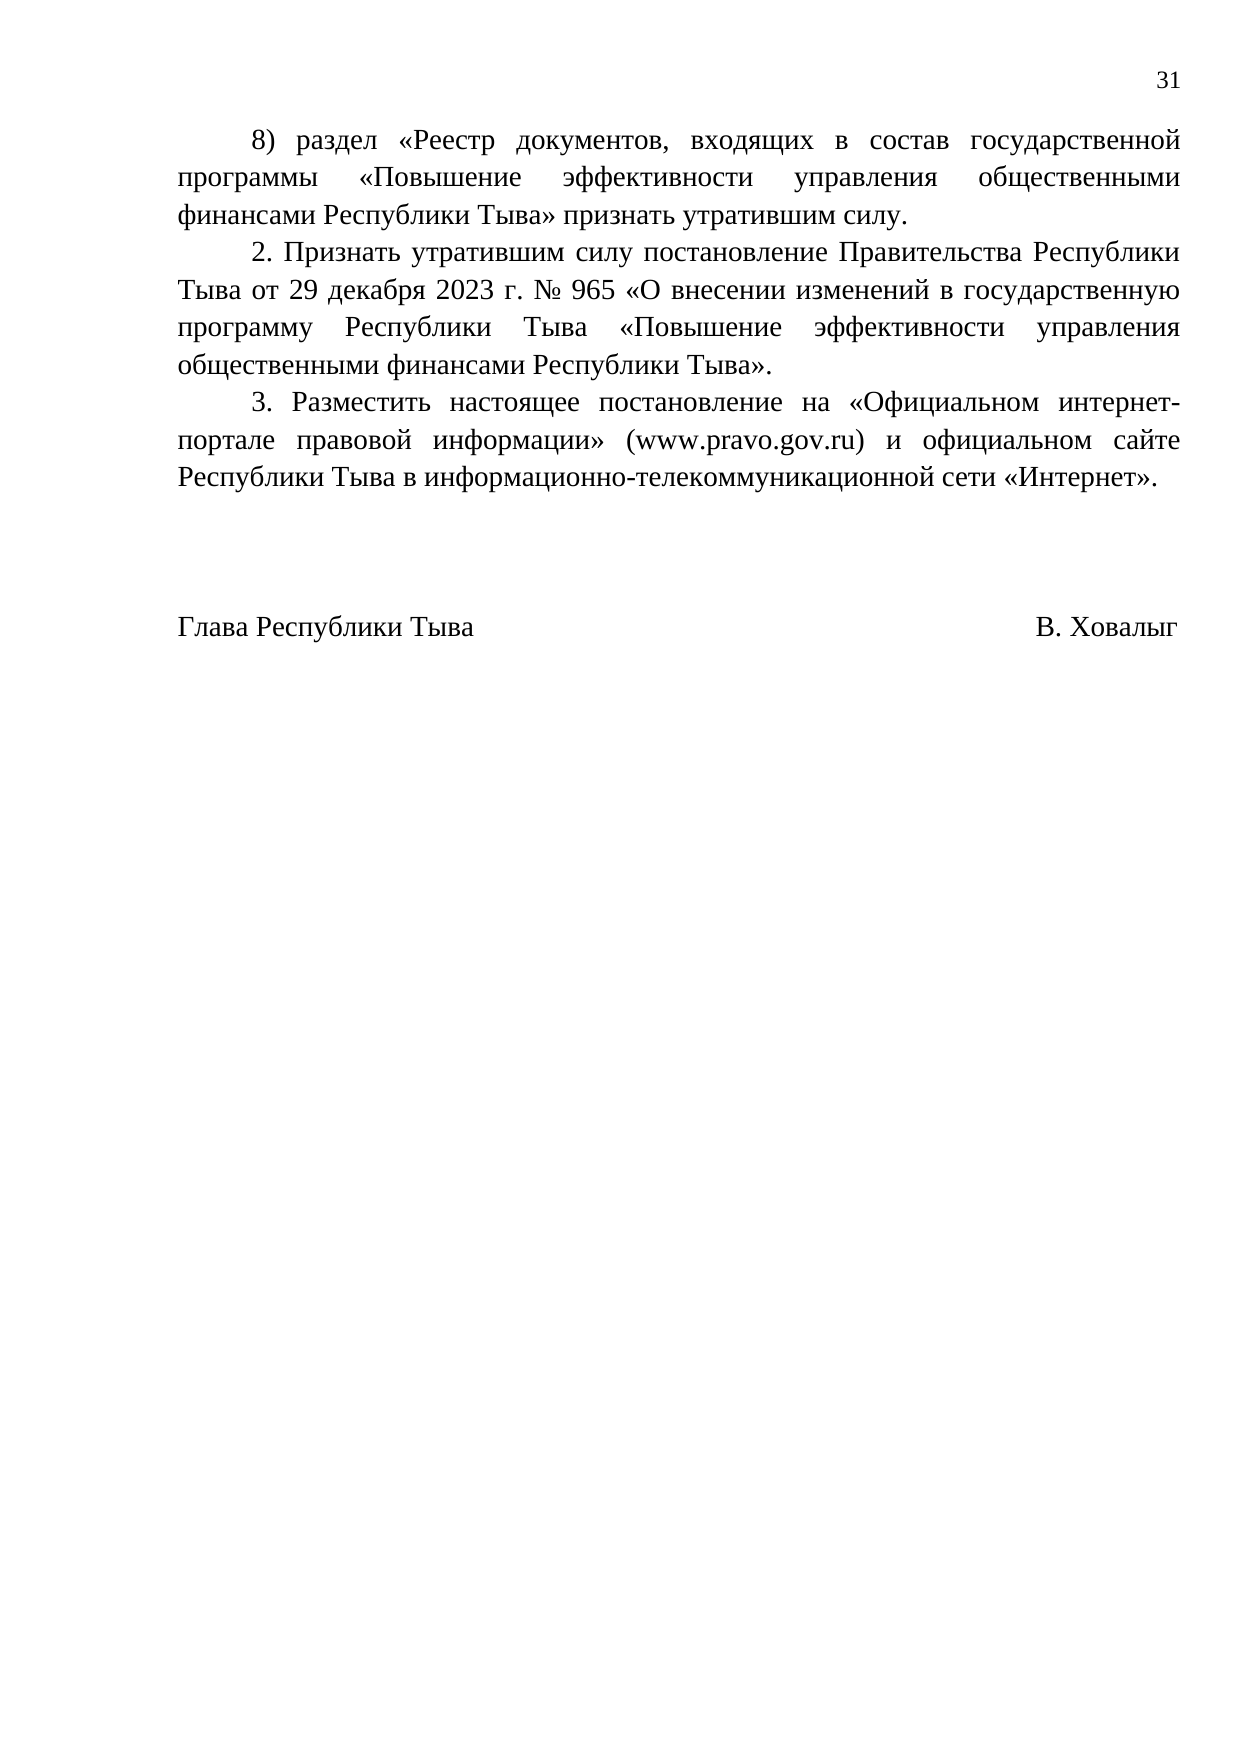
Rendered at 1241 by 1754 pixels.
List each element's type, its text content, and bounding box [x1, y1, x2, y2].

text 8) раздел «Реестр документов, входящих в состав государственной программы «Повышение эффективности управления общественными финансами Республики Тыва» признать утратившим силу. [177, 118, 1181, 231]
text 2. Признать утратившим силу постановление Правительства Республики Тыва от 29 декабря 2023 г. № 965 «О внесении изменений в государственную программу Республики Тыва «Повышение эффективности управления общественными финансами Республики Тыва». [177, 231, 1181, 381]
text 3. Разместить настоящее постановление на «Официальном интернет-портале правовой информации» (www.pravo.gov.ru) и официальном сайте Республики Тыва в информационно-телекоммуникационной сети «Интернет». [177, 381, 1181, 493]
text Глава Республики Тыва В. Ховалыг [177, 606, 1181, 643]
